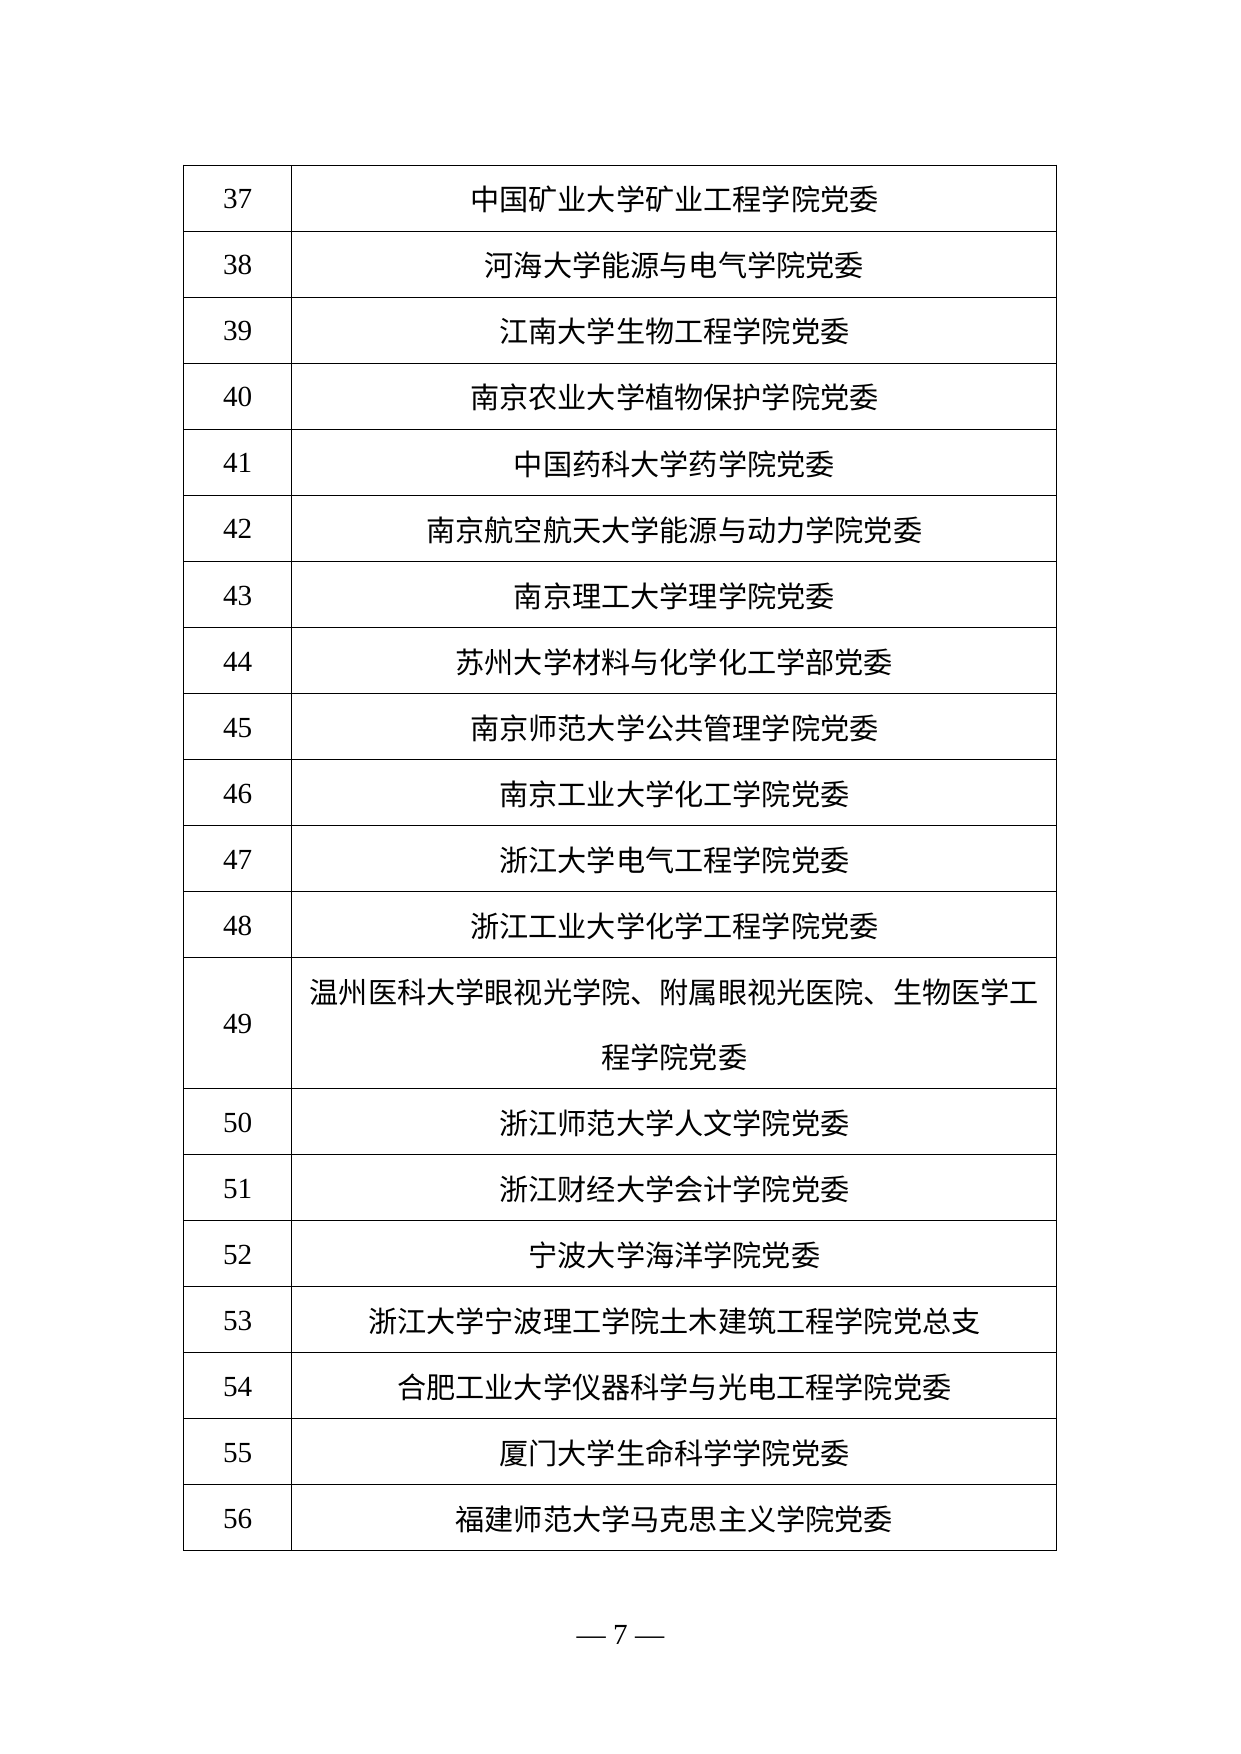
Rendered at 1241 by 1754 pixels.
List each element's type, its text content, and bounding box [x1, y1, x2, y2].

table_cell 宁波大学海洋学院党委 [292, 1221, 1056, 1286]
table_cell 51 [184, 1155, 291, 1220]
table_cell 浙江大学宁波理工学院土木建筑工程学院党总支 [292, 1287, 1056, 1352]
table_cell 河海大学能源与电气学院党委 [292, 232, 1056, 297]
table_cell 46 [184, 760, 291, 825]
table_cell 52 [184, 1221, 291, 1286]
table_cell 南京理工大学理学院党委 [292, 562, 1056, 627]
table_cell 56 [184, 1485, 291, 1550]
table_cell 39 [184, 298, 291, 363]
table_cell 南京师范大学公共管理学院党委 [292, 694, 1056, 759]
table_cell 南京工业大学化工学院党委 [292, 760, 1056, 825]
table_cell 45 [184, 694, 291, 759]
table_cell 40 [184, 364, 291, 429]
table_cell 49 [184, 958, 291, 1088]
table_cell 浙江大学电气工程学院党委 [292, 826, 1056, 891]
table_cell 43 [184, 562, 291, 627]
table_cell 浙江财经大学会计学院党委 [292, 1155, 1056, 1220]
table_cell 42 [184, 496, 291, 561]
table_cell 福建师范大学马克思主义学院党委 [292, 1485, 1056, 1550]
table_cell 47 [184, 826, 291, 891]
table_cell 浙江工业大学化学工程学院党委 [292, 892, 1056, 957]
table_cell 合肥工业大学仪器科学与光电工程学院党委 [292, 1353, 1056, 1418]
table_cell 中国药科大学药学院党委 [292, 430, 1056, 495]
table_cell 54 [184, 1353, 291, 1418]
table_cell 苏州大学材料与化学化工学部党委 [292, 628, 1056, 693]
table_cell 48 [184, 892, 291, 957]
table_cell 中国矿业大学矿业工程学院党委 [292, 166, 1056, 231]
table_cell 53 [184, 1287, 291, 1352]
table_cell 温州医科大学眼视光学院、附属眼视光医院、生物医学工程学院党委 [292, 958, 1056, 1088]
table_cell 江南大学生物工程学院党委 [292, 298, 1056, 363]
table_cell 厦门大学生命科学学院党委 [292, 1419, 1056, 1484]
table_cell 南京农业大学植物保护学院党委 [292, 364, 1056, 429]
table_cell 38 [184, 232, 291, 297]
table_cell 41 [184, 430, 291, 495]
table_cell 55 [184, 1419, 291, 1484]
table_cell 50 [184, 1089, 291, 1154]
table_cell 37 [184, 166, 291, 231]
table_cell 44 [184, 628, 291, 693]
table_cell 浙江师范大学人文学院党委 [292, 1089, 1056, 1154]
table_cell 南京航空航天大学能源与动力学院党委 [292, 496, 1056, 561]
